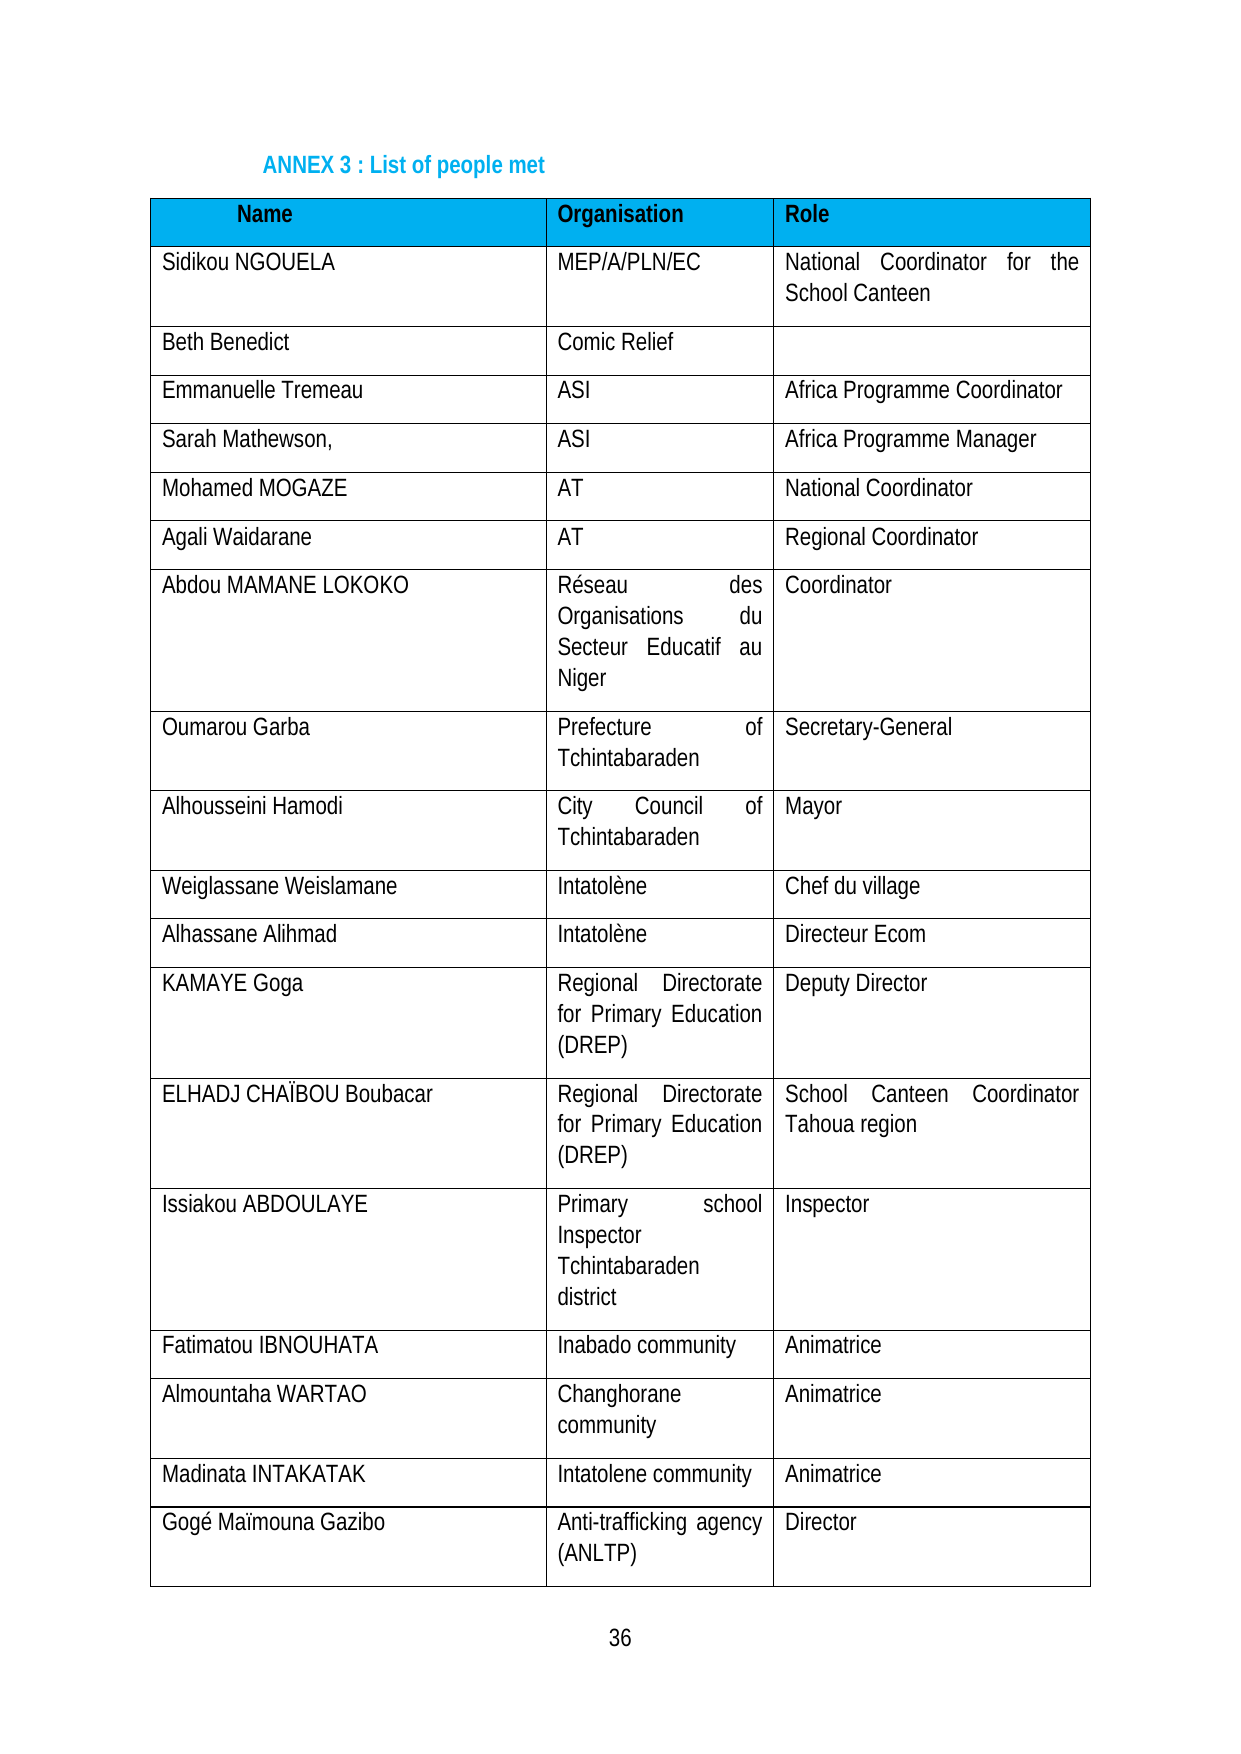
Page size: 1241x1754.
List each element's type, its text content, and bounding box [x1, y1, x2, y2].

table_cell Comic Relief [547, 327, 773, 374]
table_cell Intatolène [547, 871, 773, 918]
list ANNEX 3 : List of people met [262, 150, 1090, 179]
table_cell Chef du village [774, 871, 1090, 918]
table_cell Réseau des Organisations du Secteur Educatif au Niger [547, 570, 773, 711]
table_cell Oumarou Garba [151, 712, 546, 790]
table_cell KAMAYE Goga [151, 968, 546, 1077]
table_cell Regional Coordinator [774, 521, 1090, 569]
table_cell Sarah Mathewson, [151, 424, 546, 472]
table_cell Director [774, 1508, 1090, 1586]
table_cell Regional Directorate for Primary Education (DREP) [547, 968, 773, 1077]
table_cell Directeur Ecom [774, 919, 1090, 967]
table_cell Inabado community [547, 1331, 773, 1378]
table_cell Madinata INTAKATAK [151, 1459, 546, 1506]
table_cell ASI [547, 424, 773, 472]
table_cell City Council of Tchintabaraden [547, 791, 773, 870]
table_cell Deputy Director [774, 968, 1090, 1077]
table_cell Beth Benedict [151, 327, 546, 374]
table_cell Africa Programme Coordinator [774, 376, 1090, 423]
table_cell ELHADJ CHAÏBOU Boubacar [151, 1079, 546, 1188]
table_cell Almountaha WARTAO [151, 1379, 546, 1458]
table_cell [774, 327, 1090, 374]
table_cell National Coordinator for the School Canteen [774, 247, 1090, 326]
table_cell Alhousseini Hamodi [151, 791, 546, 870]
table_cell Intatolène [547, 919, 773, 967]
table_cell ASI [547, 376, 773, 423]
table_cell Africa Programme Manager [774, 424, 1090, 472]
table_cell Sidikou NGOUELA [151, 247, 546, 326]
table_cell Weiglassane Weislamane [151, 871, 546, 918]
table_cell Prefecture of Tchintabaraden [547, 712, 773, 790]
table_cell Agali Waidarane [151, 521, 546, 569]
table_cell Mayor [774, 791, 1090, 870]
table_cell Intatolene community [547, 1459, 773, 1506]
table_cell Emmanuelle Tremeau [151, 376, 546, 423]
table_cell Issiakou ABDOULAYE [151, 1189, 546, 1329]
table_cell National Coordinator [774, 473, 1090, 520]
table_header Role [774, 199, 1090, 246]
table_cell Inspector [774, 1189, 1090, 1329]
table_cell Anti-trafficking agency (ANLTP) [547, 1508, 773, 1586]
table_cell Primary school Inspector Tchintabaraden district [547, 1189, 773, 1329]
table_cell Coordinator [774, 570, 1090, 711]
table_cell Secretary-General [774, 712, 1090, 790]
table_cell Animatrice [774, 1459, 1090, 1506]
table_cell Abdou MAMANE LOKOKO [151, 570, 546, 711]
table_header Organisation [547, 199, 773, 246]
table_cell MEP/A/PLN/EC [547, 247, 773, 326]
table_cell Mohamed MOGAZE [151, 473, 546, 520]
table_cell Fatimatou IBNOUHATA [151, 1331, 546, 1378]
table_cell School Canteen Coordinator Tahoua region [774, 1079, 1090, 1188]
table_cell Alhassane Alihmad [151, 919, 546, 967]
table_cell AT [547, 521, 773, 569]
table_cell Animatrice [774, 1379, 1090, 1458]
table_header Name [151, 199, 546, 246]
table_cell Regional Directorate for Primary Education (DREP) [547, 1079, 773, 1188]
table_cell AT [547, 473, 773, 520]
table_cell Animatrice [774, 1331, 1090, 1378]
table_cell Gogé Maïmouna Gazibo [151, 1508, 546, 1586]
table_cell Changhorane community [547, 1379, 773, 1458]
